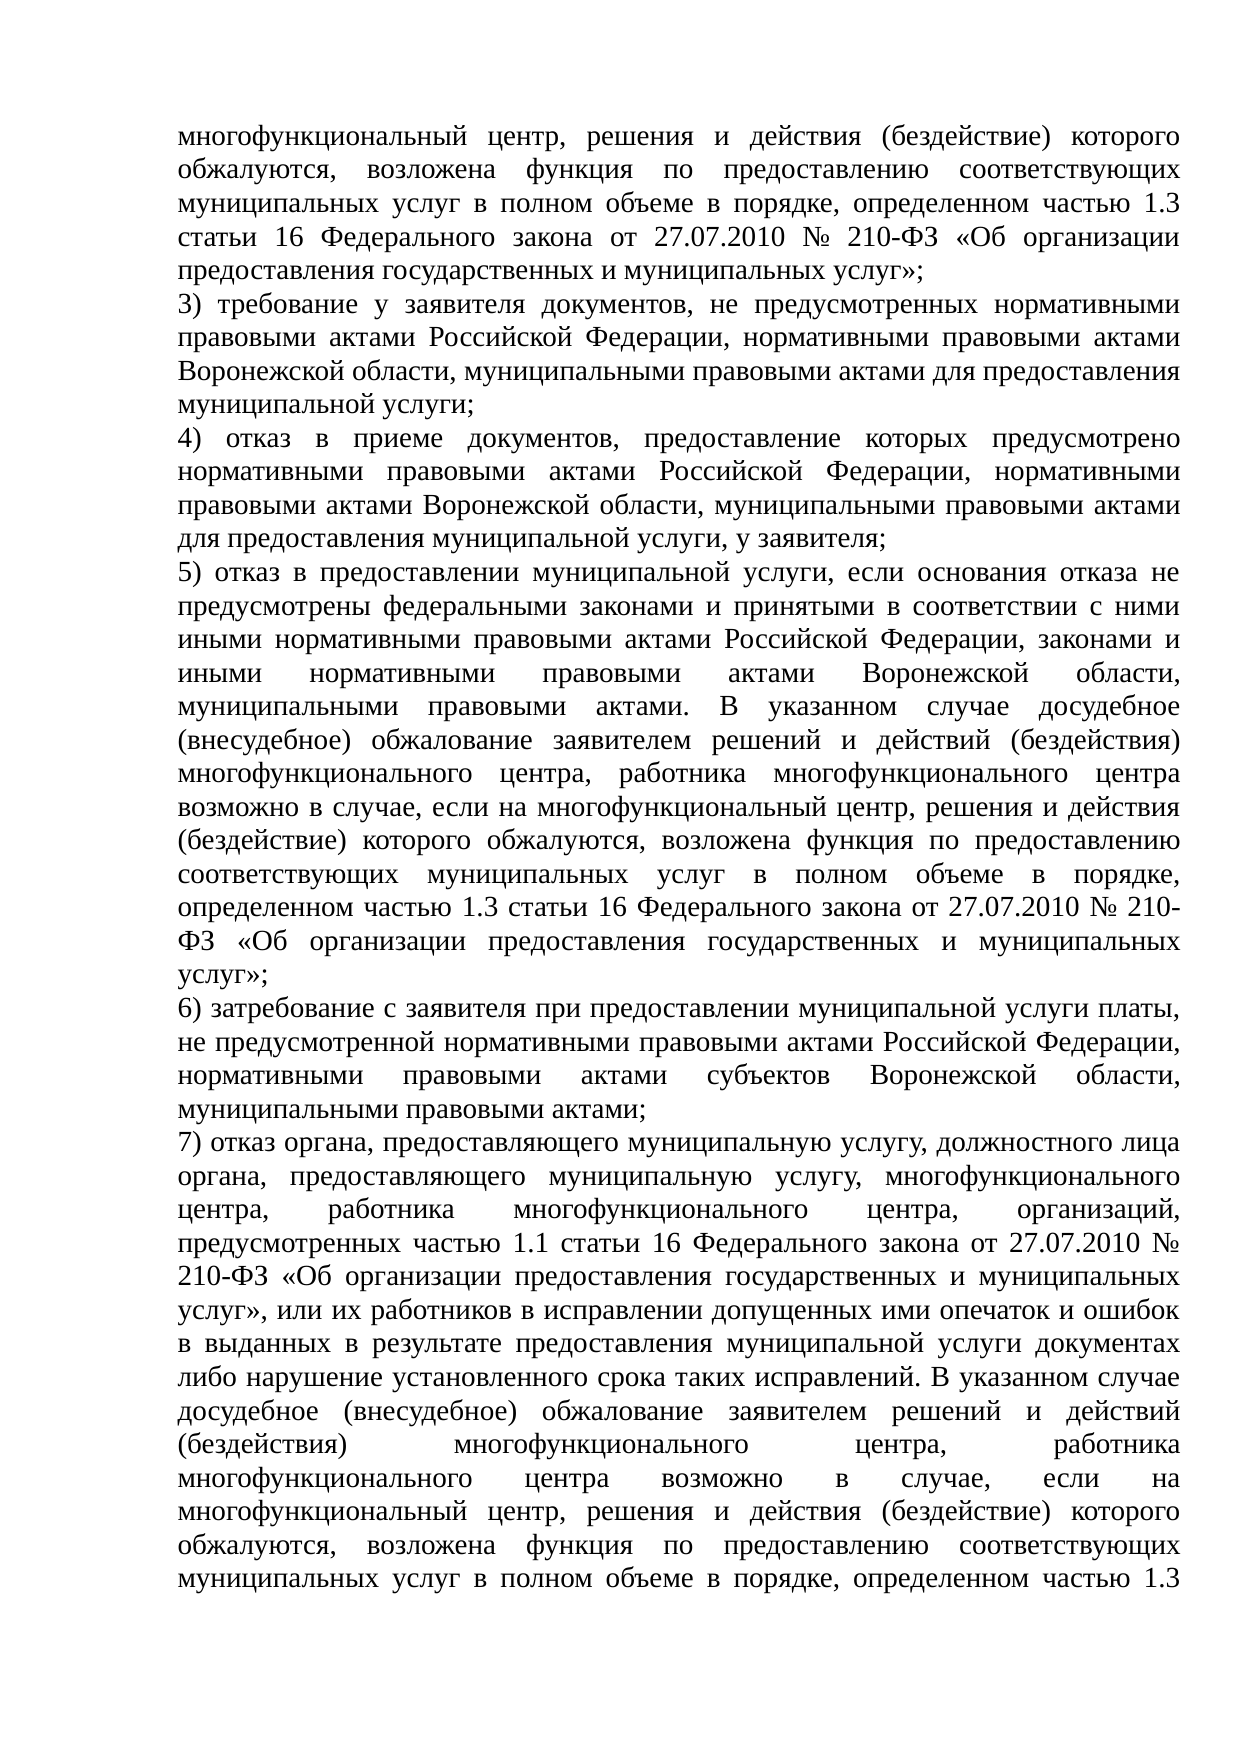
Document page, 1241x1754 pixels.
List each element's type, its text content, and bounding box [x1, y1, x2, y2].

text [177, 1124, 1181, 1594]
text 4) отказ в приеме документов, предоставление которых предусмотрено нормативными правовыми актами Российской Федерации, нормативными правовыми актами Воронежской области, муниципальными правовыми актами для предоставления муниципальной услуги, у заявителя; [177, 420, 1181, 554]
text 5) отказ в предоставлении муниципальной услуги, если основания отказа не предусмотрены федеральными законами и принятыми в соответствии с ними иными нормативными правовыми актами Российской Федерации, законами и иными нормативными правовыми актами Воронежской области, муниципальными правовыми актами. В указанном случае досудебное (внесудебное) обжалование заявителем решений и действий (бездействия) многофункционального центра, работника многофункционального центра возможно в случае, если на многофункциональный центр, решения и действия (бездействие) которого обжалуются, возложена функция по предоставлению соответствующих муниципальных услуг в полном объеме в порядке, определенном частью 1.3 статьи 16 Федерального закона от 27.07.2010 № 210-ФЗ «Об организации предоставления государственных и муниципальных услуг»; [177, 554, 1181, 990]
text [177, 118, 1181, 286]
text 6) затребование с заявителя при предоставлении муниципальной услуги платы, не предусмотренной нормативными правовыми актами Российской Федерации, нормативными правовыми актами субъектов Воронежской области, муниципальными правовыми актами; [177, 990, 1181, 1124]
text 3) требование у заявителя документов, не предусмотренных нормативными правовыми актами Российской Федерации, нормативными правовыми актами Воронежской области, муниципальными правовыми актами для предоставления муниципальной услуги; [177, 286, 1181, 420]
